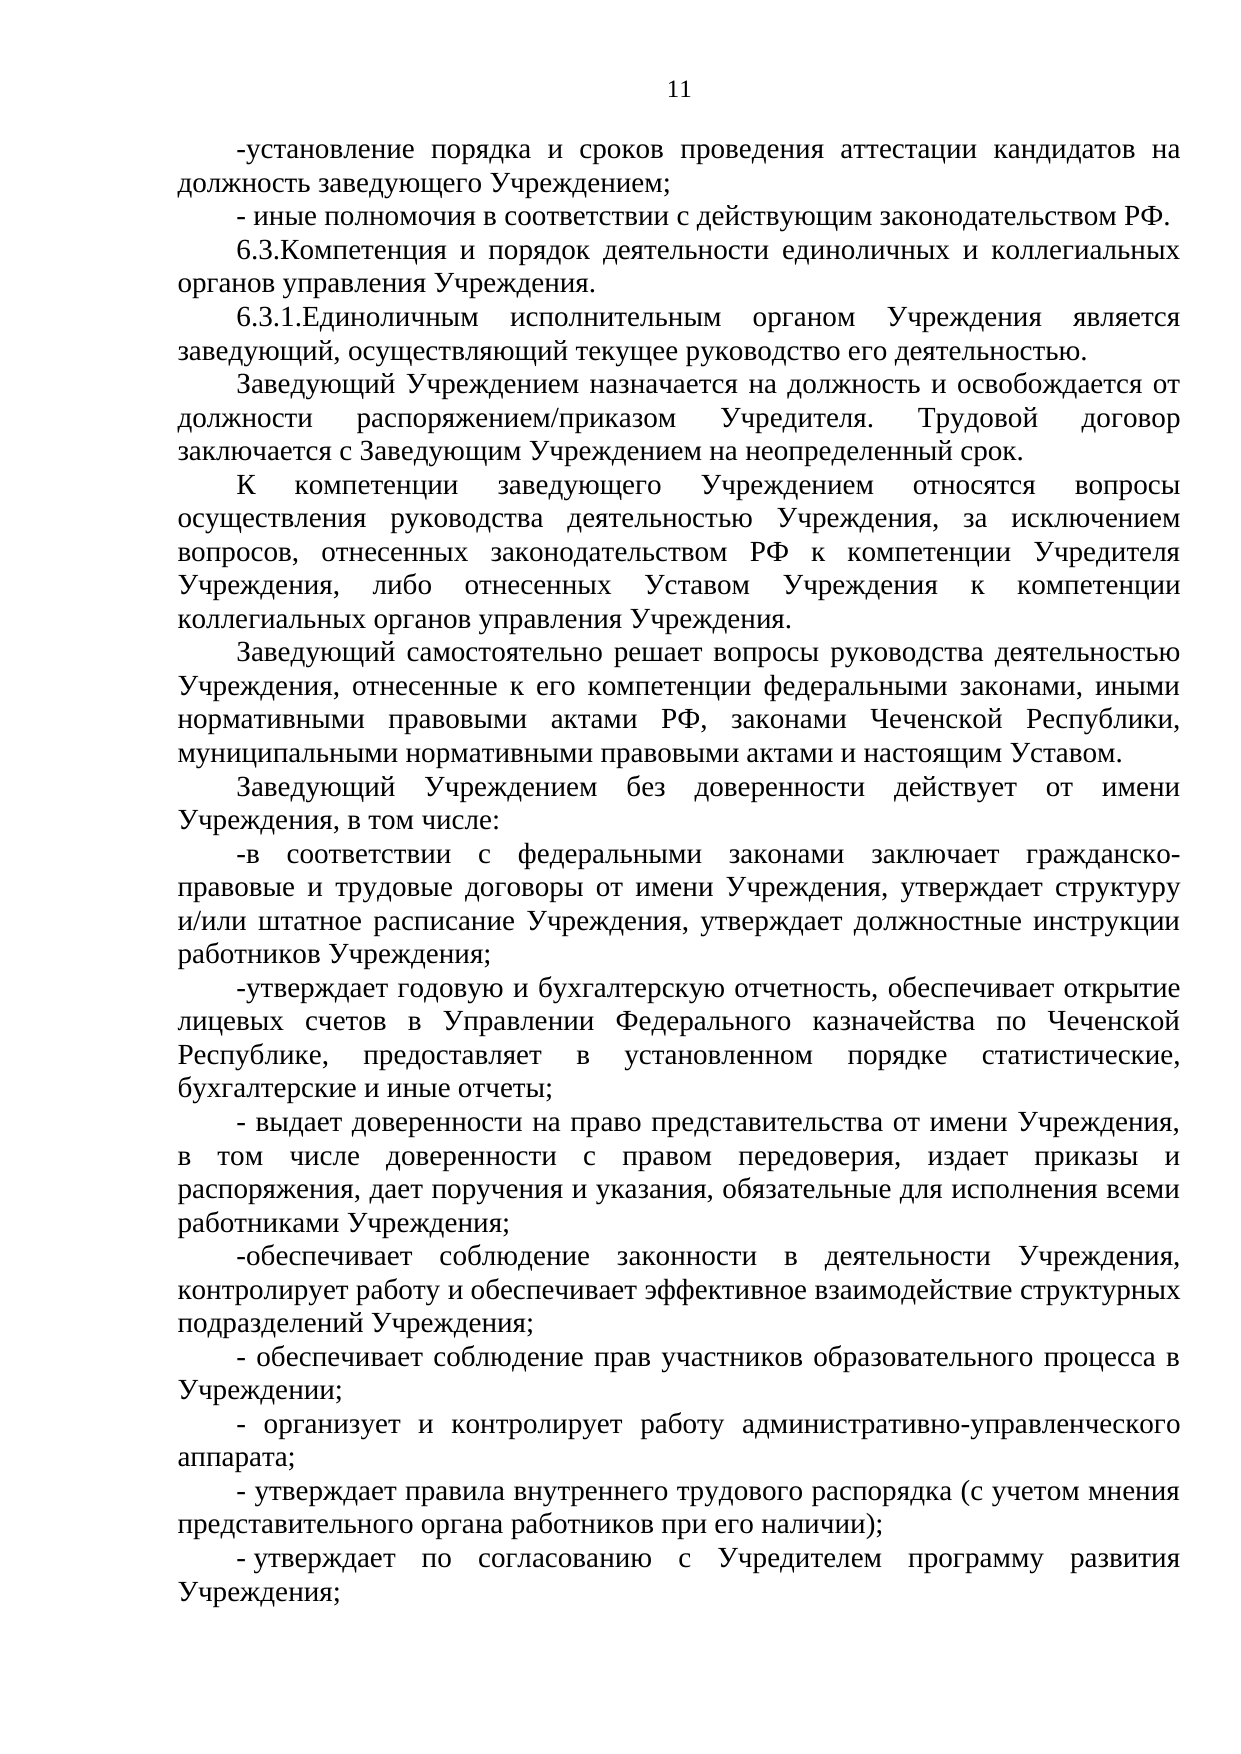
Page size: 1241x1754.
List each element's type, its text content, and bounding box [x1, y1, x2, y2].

text Заведующий Учреждением без доверенности действует от имени Учреждения, в том числе: [177, 769, 1181, 836]
text - организует и контролирует работу административно-управленческого аппарата; [177, 1406, 1181, 1473]
text 6.3.1.Единоличным исполнительным органом Учреждения является заведующий, осуществляющий текущее руководство его деятельностью. [177, 299, 1181, 366]
text Заведующий самостоятельно решает вопросы руководства деятельностью Учреждения, отнесенные к его компетенции федеральными законами, иными нормативными правовыми актами РФ, законами Чеченской Республики, муниципальными нормативными правовыми актами и настоящим Уставом. [177, 634, 1181, 769]
text -утверждает годовую и бухгалтерскую отчетность, обеспечивает открытие лицевых счетов в Управлении Федерального казначейства по Чеченской Республике, предоставляет в установленном порядке статистические, бухгалтерские и иные отчеты; [177, 970, 1181, 1104]
text -обеспечивает соблюдение законности в деятельности Учреждения, контролирует работу и обеспечивает эффективное взаимодействие структурных подразделений Учреждения; [177, 1238, 1181, 1339]
text -в соответствии с федеральными законами заключает гражданско-правовые и трудовые договоры от имени Учреждения, утверждает структуру и/или штатное расписание Учреждения, утверждает должностные инструкции работников Учреждения; [177, 836, 1181, 970]
text - иные полномочия в соответствии с действующим законодательством РФ. [177, 198, 1181, 232]
text - утверждает по согласованию с Учредителем программу развития Учреждения; [177, 1540, 1181, 1607]
text К компетенции заведующего Учреждением относятся вопросы осуществления руководства деятельностью Учреждения, за исключением вопросов, отнесенных законодательством РФ к компетенции Учредителя Учреждения, либо отнесенных Уставом Учреждения к компетенции коллегиальных органов управления Учреждения. [177, 467, 1181, 634]
text Заведующий Учреждением назначается на должность и освобождается от должности распоряжением/приказом Учредителя. Трудовой договор заключается с Заведующим Учреждением на неопределенный срок. [177, 366, 1181, 467]
text 6.3.Компетенция и порядок деятельности единоличных и коллегиальных органов управления Учреждения. [177, 232, 1181, 299]
text - утверждает правила внутреннего трудового распорядка (с учетом мнения представительного органа работников при его наличии); [177, 1473, 1181, 1540]
text - обеспечивает соблюдение прав участников образовательного процесса в Учреждении; [177, 1339, 1181, 1406]
text -установление порядка и сроков проведения аттестации кандидатов на должность заведующего Учреждением; [177, 131, 1181, 198]
text - выдает доверенности на право представительства от имени Учреждения, в том числе доверенности с правом передоверия, издает приказы и распоряжения, дает поручения и указания, обязательные для исполнения всеми работниками Учреждения; [177, 1104, 1181, 1238]
